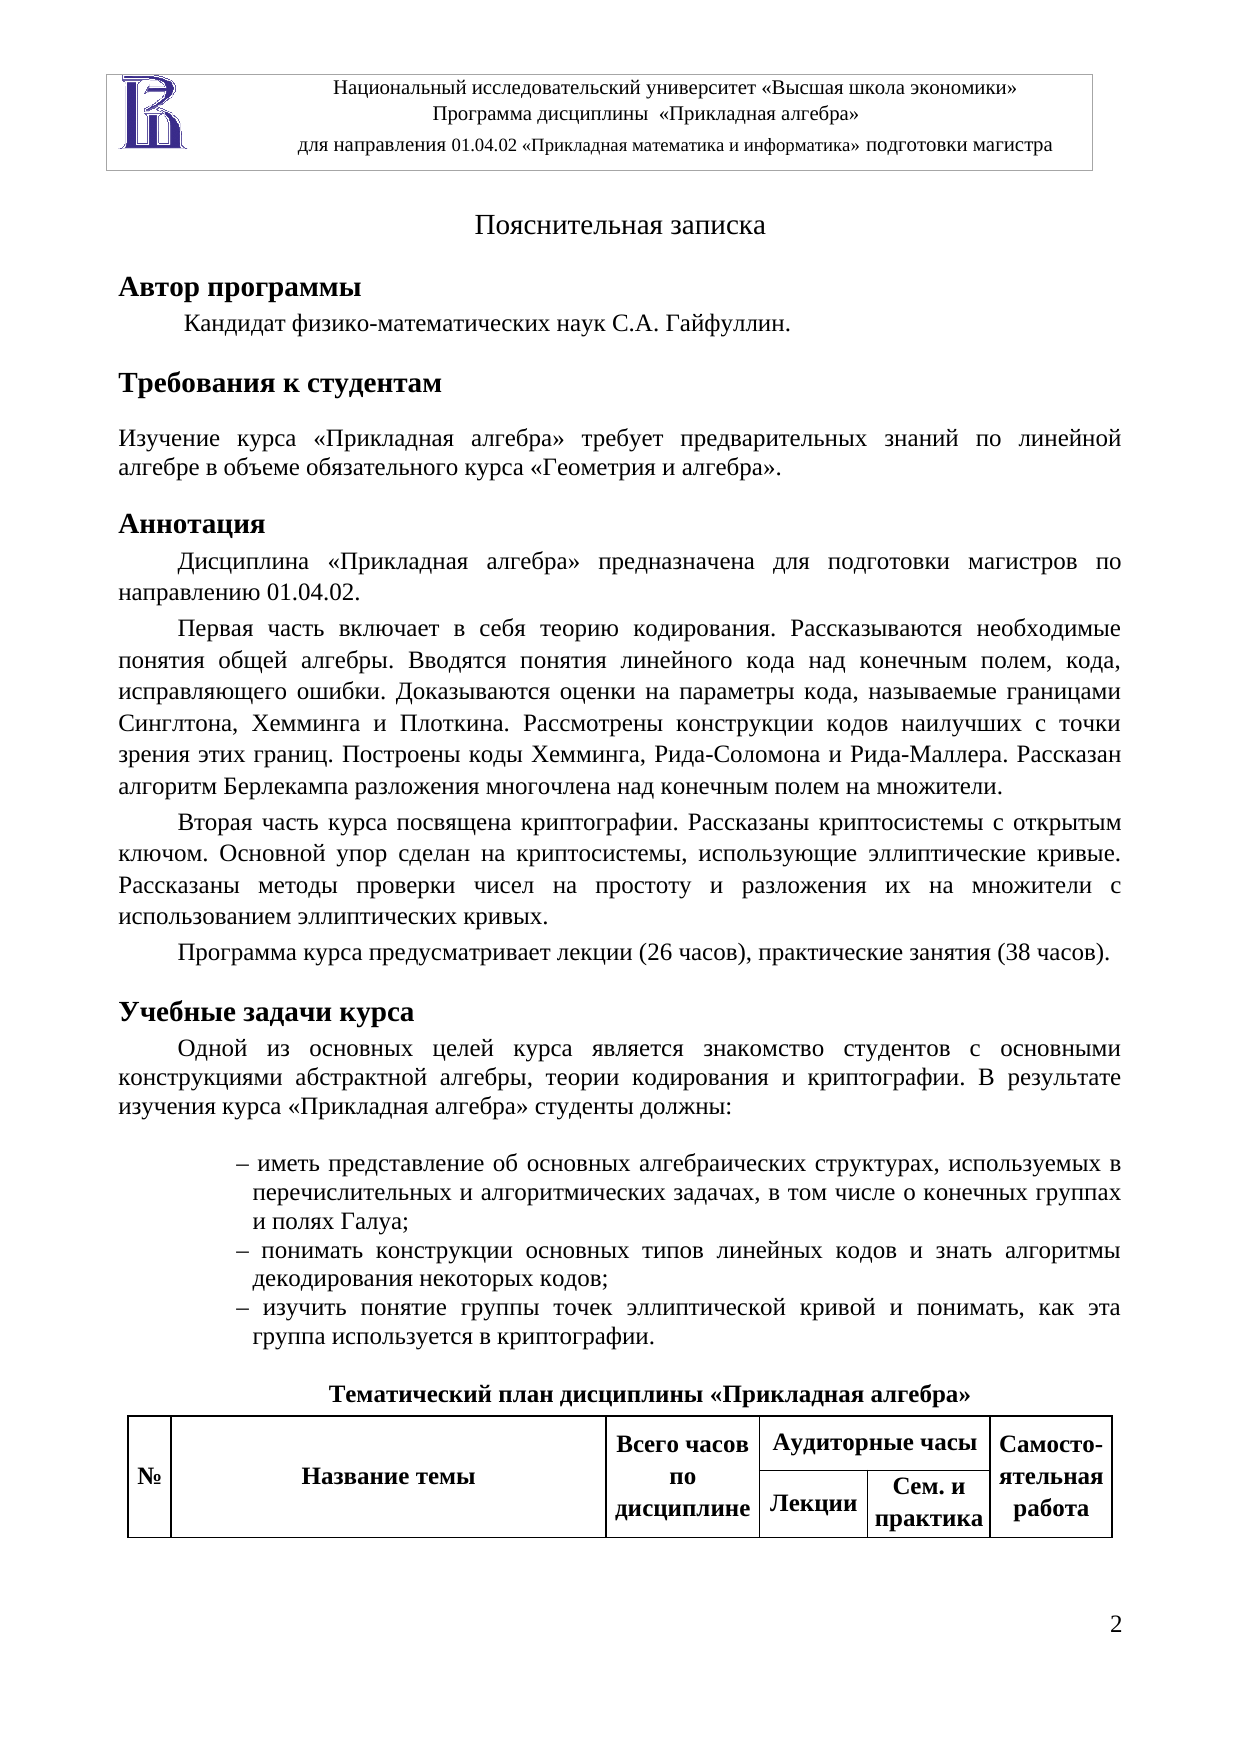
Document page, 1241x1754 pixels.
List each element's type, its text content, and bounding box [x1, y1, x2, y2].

subtitle Требования к студентам [118, 365, 1122, 398]
text Дисциплина «Прикладная алгебра» предназначена для подготовки магистров по направлению 01.04.02. [118, 546, 1122, 606]
subtitle Аннотация [118, 506, 1122, 539]
subtitle Автор программы [118, 269, 1122, 302]
list – изучить понятие группы точек эллиптической кривой и понимать, как эта группа используется в криптографии. [236, 1292, 1122, 1351]
table_header Всего часов по дисциплине [607, 1417, 759, 1537]
table_cell Лекции [760, 1471, 867, 1537]
list Одной из основных целей курса является знакомство студентов с основными конструкциями абстрактной алгебры, теории кодирования и криптографии. В результате изучения курса «Прикладная алгебра» студенты должны: [118, 1033, 1122, 1120]
subtitle Изучение курса «Прикладная алгебра» требует предварительных знаний по линейной алгебре в объеме обязательного курса «Геометрия и алгебра». [118, 423, 1122, 481]
text Программа курса предусматривает лекции (26 часов), практические занятия (38 часов). [118, 937, 1122, 966]
picture [118, 75, 188, 149]
text Пояснительная записка [118, 207, 1122, 240]
table_header Аудиторные часы [760, 1417, 989, 1469]
text Вторая часть курса посвящена криптографии. Рассказаны криптосистемы с открытым ключом. Основной упор сделан на криптосистемы, использующие эллиптические кривые. Рассказаны методы проверки чисел на простоту и разложения их на множители с использованием эллиптических кривых. [118, 807, 1122, 930]
text Кандидат физико-математических наук С.А. Гайфуллин. [118, 308, 1122, 337]
table_header Название темы [172, 1417, 605, 1537]
text Первая часть включает в себя теорию кодирования. Рассказываются необходимые понятия общей алгебры. Вводятся понятия линейного кода над конечным полем, кода, исправляющего ошибки. Доказываются оценки на параметры кода, называемые границами Синглтона, Хемминга и Плоткина. Рассмотрены конструкции кодов наилучших с точки зрения этих границ. Построены коды Хемминга, Рида-Соломона и Рида-Маллера. Рассказан алгоритм Берлекампа разложения многочлена над конечным полем на множители. [118, 613, 1122, 800]
subtitle Учебные задачи курса [118, 994, 1122, 1027]
text Тематический план дисциплины «Прикладная алгебра» [118, 1379, 1122, 1408]
table_cell Сем. и практика занятия [868, 1471, 989, 1537]
list – понимать конструкции основных типов линейных кодов и знать алгоритмы декодирования некоторых кодов; [236, 1235, 1122, 1292]
list – иметь представление об основных алгебраических структурах, используемых в перечислительных и алгоритмических задачах, в том числе о конечных группах и полях Галуа; [236, 1148, 1122, 1235]
table_header Самосто-ятельная работа [991, 1417, 1111, 1537]
table_header № [129, 1417, 170, 1537]
